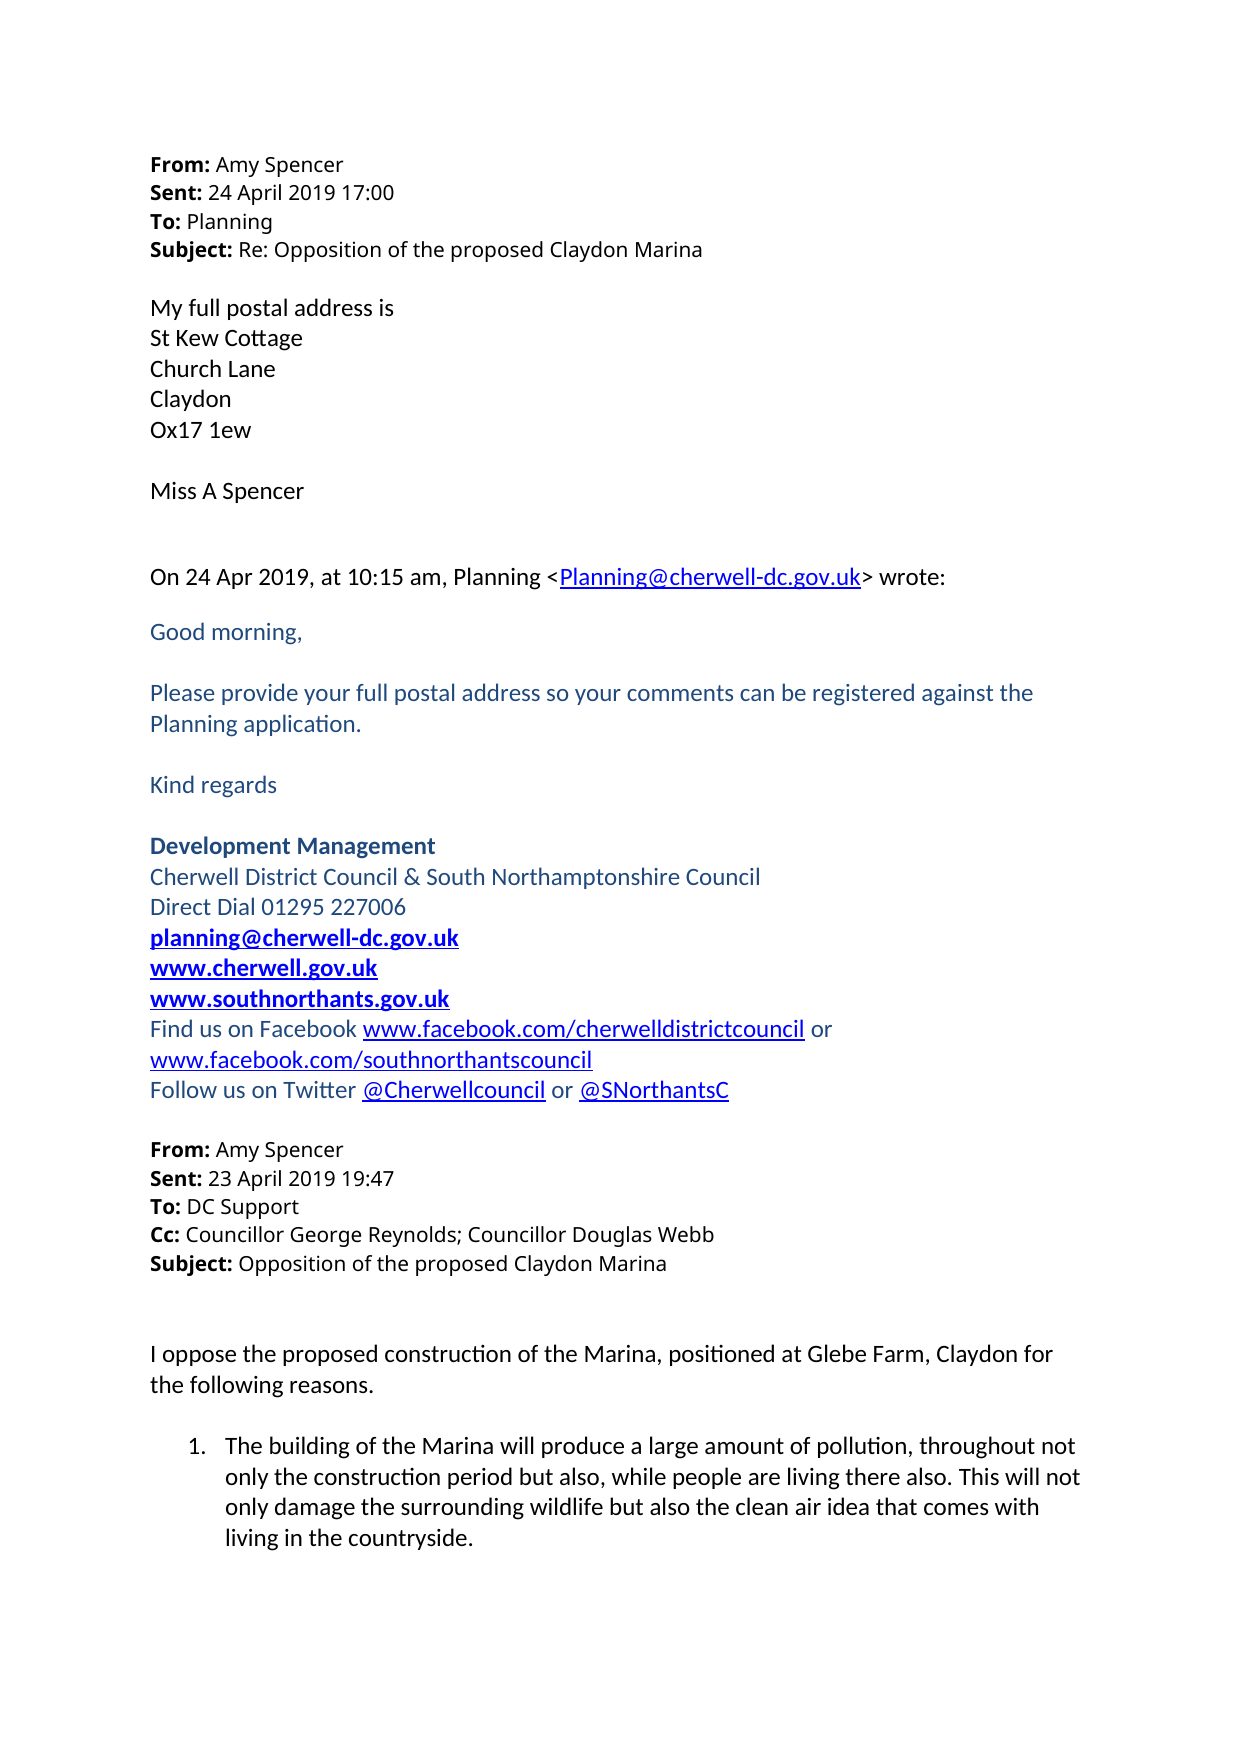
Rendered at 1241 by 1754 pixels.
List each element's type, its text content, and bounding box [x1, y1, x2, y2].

text www.cherwell.gov.uk [150, 952, 1090, 983]
list The building of the Marina will produce a large amount of pollution, throughout not only the construction period but also, while people are living there also. This will not only damage the surrounding wildlife but also the clean air idea that comes with living in the countryside. [187, 1430, 1090, 1552]
text On 24 Apr 2019, at 10:15 am, Planning <Planning@cherwell-dc.gov.uk> wrote: [150, 530, 1090, 591]
text St Kew Cottage [150, 322, 1090, 353]
text From: Amy Spencer Sent: 23 April 2019 19:47 To: DC Support Cc: Councillor George Reynolds; Councillor Douglas Webb Subject: Opposition of the proposed Claydon Marina [150, 1135, 1090, 1277]
text My full postal address is [150, 292, 1090, 322]
text Kind regards [150, 769, 1090, 799]
text Development Management [150, 830, 1090, 861]
text I oppose the proposed construction of the Marina, positioned at Glebe Farm, Claydon for the following reasons. [150, 1338, 1090, 1399]
text planning@cherwell-dc.gov.uk [150, 922, 1090, 952]
text Cherwell District Council & South Northamptonshire Council [150, 861, 1090, 891]
text Follow us on Twitter @Cherwellcouncil or @SNorthantsC [150, 1074, 1090, 1105]
text Claydon [150, 383, 1090, 414]
text Miss A Spencer [150, 475, 1090, 505]
text From: Amy Spencer Sent: 24 April 2019 17:00 To: Planning Subject: Re: Opposition of the proposed Claydon Marina [150, 150, 1090, 264]
text www.southnorthants.gov.uk [150, 983, 1090, 1013]
text Church Lane [150, 353, 1090, 383]
text Direct Dial 01295 227006 [150, 891, 1090, 922]
text Please provide your full postal address so your comments can be registered against the Planning application. [150, 677, 1090, 738]
text Find us on Facebook www.facebook.com/cherwelldistrictcouncil or www.facebook.com/southnorthantscouncil [150, 1013, 1090, 1074]
text Good morning, [150, 616, 1090, 647]
text Ox17 1ew [150, 414, 1090, 444]
